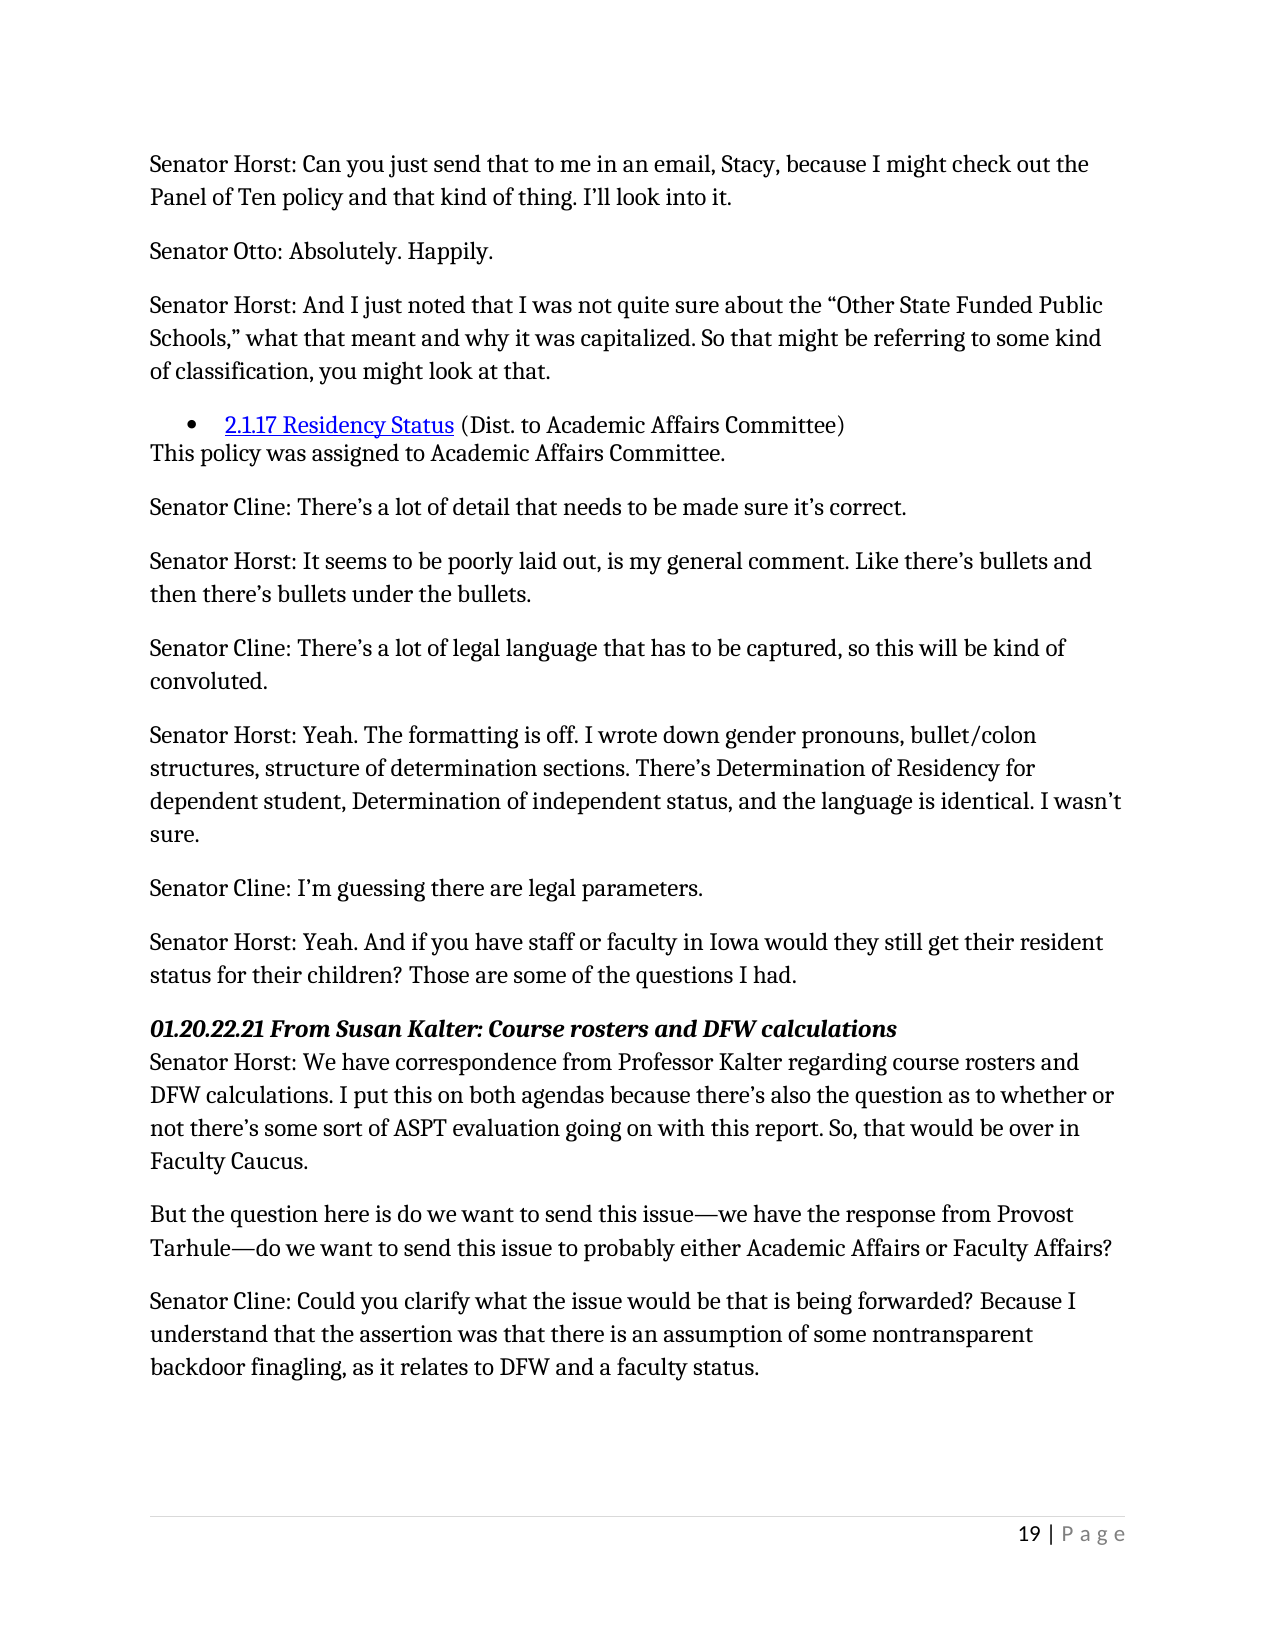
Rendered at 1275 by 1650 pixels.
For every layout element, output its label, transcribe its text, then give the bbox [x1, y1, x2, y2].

text Senator Horst: Yeah. And if you have staff or faculty in Iowa would they still get their resident status for their children? Those are some of the questions I had. [150, 928, 1125, 989]
list 2.1.17 Residency Status (Dist. to Academic Affairs Committee) [187, 411, 1125, 439]
text Senator Otto: Absolutely. Happily. [150, 237, 1125, 266]
text Senator Cline: Could you clarify what the issue would be that is being forwarded? Because I understand that the assertion was that there is an assumption of some nontransparent backdoor finagling, as it relates to DFW and a faculty status. [150, 1287, 1125, 1382]
text Senator Cline: There’s a lot of legal language that has to be captured, so this will be kind of convoluted. [150, 634, 1125, 696]
text But the question here is do we want to send this issue—we have the response from Provost Tarhule—do we want to send this issue to probably either Academic Affairs or Faculty Affairs? [150, 1200, 1125, 1262]
text Senator Cline: I’m guessing there are legal parameters. [150, 874, 1125, 902]
text Senator Cline: There’s a lot of detail that needs to be made sure it’s correct. [150, 493, 1125, 522]
text 01.20.22.21 From Susan Kalter: Course rosters and DFW calculations Senator Horst: We have correspondence from Professor Kalter regarding course rosters and DFW calculations. I put this on both agendas because there’s also the question as to whether or not there’s some sort of ASPT evaluation going on with this report. So, that would be over in Faculty Caucus. [150, 1014, 1125, 1175]
text This policy was assigned to Academic Affairs Committee. [150, 439, 1125, 468]
text Senator Horst: Yeah. The formatting is off. I wrote down gender pronouns, bullet/colon structures, structure of determination sections. There’s Determination of Residency for dependent student, Determination of independent status, and the language is identical. I wasn’t sure. [150, 721, 1125, 849]
text Senator Horst: It seems to be poorly laid out, is my general comment. Like there’s bullets and then there’s bullets under the bullets. [150, 547, 1125, 609]
text Senator Horst: And I just noted that I was not quite sure about the “Other State Funded Public Schools,” what that meant and why it was capitalized. So that might be referring to some kind of classification, you might look at that. [150, 291, 1125, 386]
text Senator Horst: Can you just send that to me in an email, Stacy, because I might check out the Panel of Ten policy and that kind of thing. I’ll look into it. [150, 150, 1125, 212]
